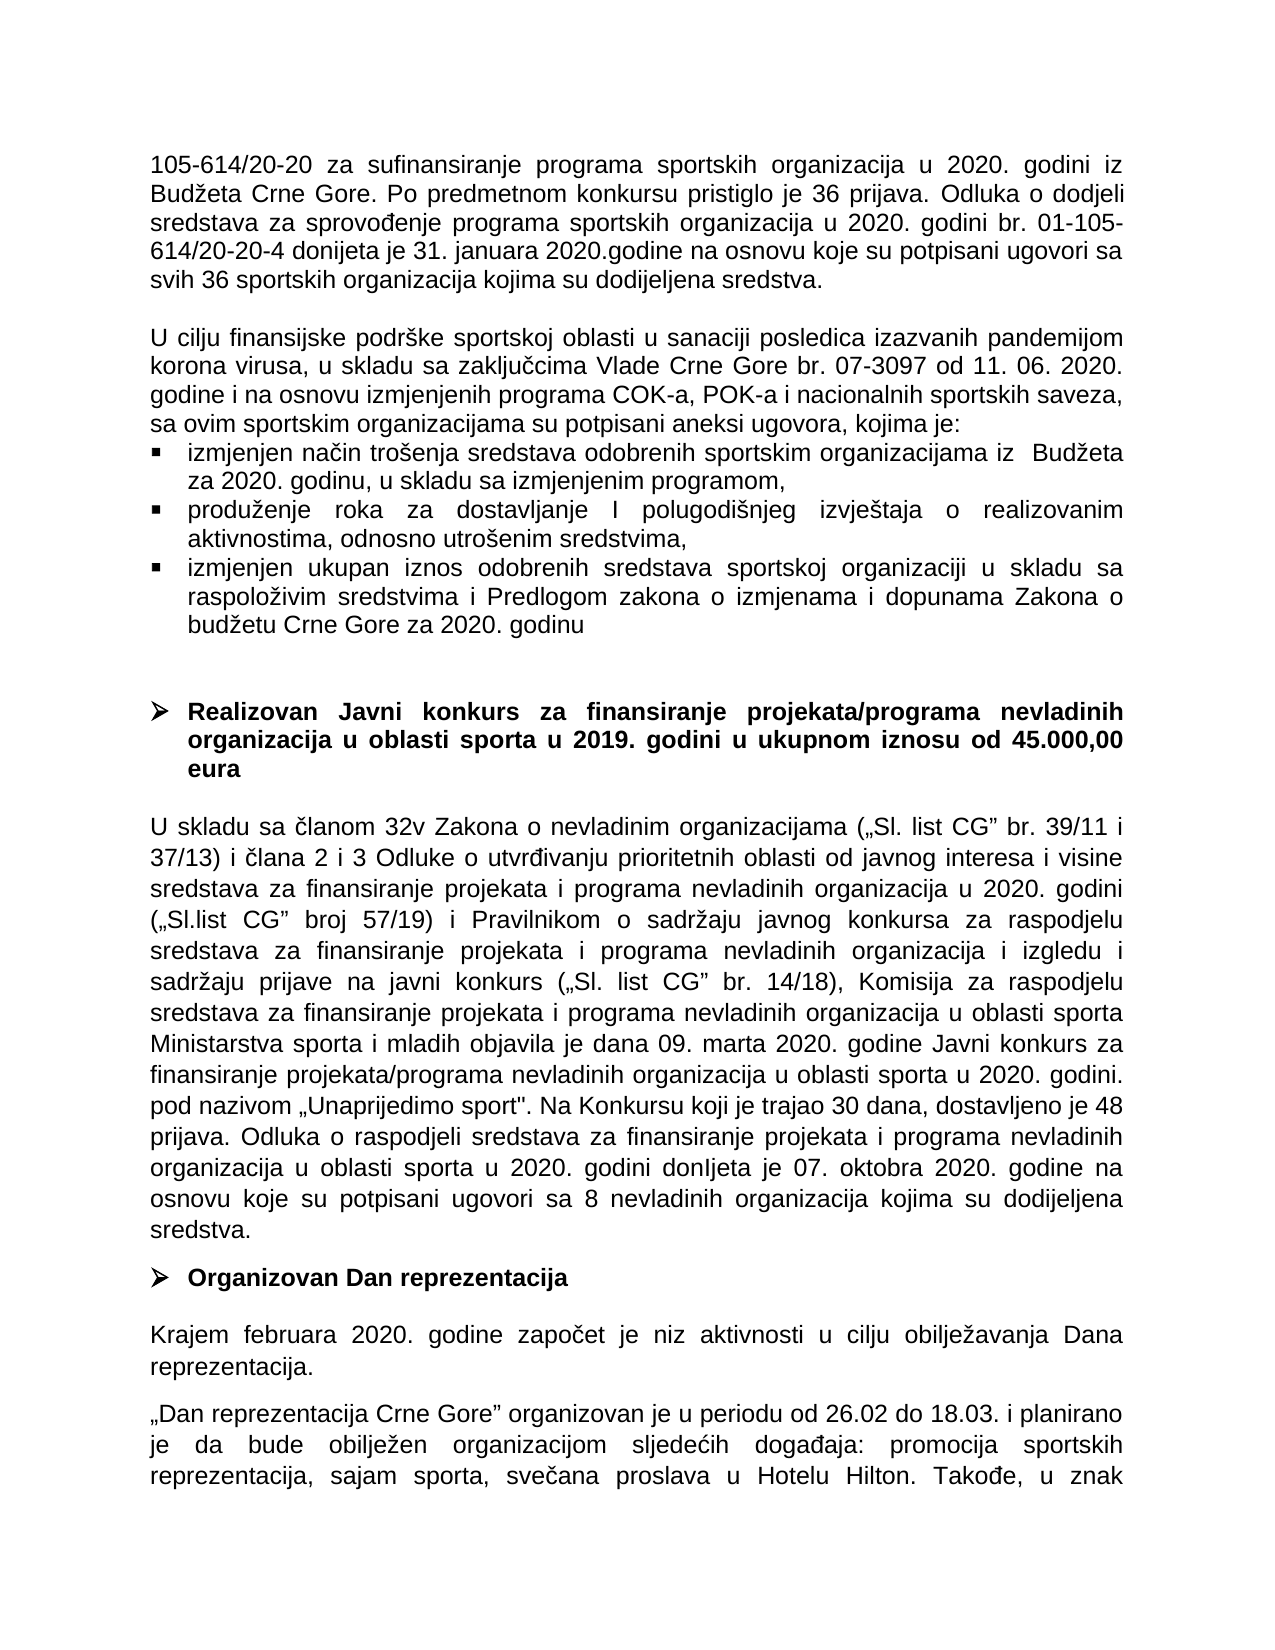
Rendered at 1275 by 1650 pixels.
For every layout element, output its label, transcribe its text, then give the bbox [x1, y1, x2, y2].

list izmjenjen način trošenja sredstava odobrenih sportskim organizacijama iz Budžeta za 2020. godinu, u skladu sa izmjenjenim programom, [150, 437, 1125, 495]
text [150, 150, 1125, 294]
text U cilju finansijske podrške sportskoj oblasti u sanaciji posledica izazvanih pandemijom korona virusa, u skladu sa zaključcima Vlade Crne Gore br. 07-3097 od 11. 06. 2020. godine i na osnovu izmjenjenih programa COK-a, POK-a i nacionalnih sportskih saveza, sa ovim sportskim organizacijama su potpisani aneksi ugovora, kojima je: [150, 322, 1125, 437]
list produženje roka za dostavljanje I polugodišnjeg izvještaja o realizovanim aktivnostima, odnosno utrošenim sredstvima, [150, 495, 1125, 553]
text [150, 1399, 1125, 1490]
list Realizovan Javni konkurs za finansiranje projekata/programa nevladinih organizacija u oblasti sporta u 2019. godini u ukupnom iznosu od 45.000,00 eura [150, 697, 1125, 783]
list Organizovan Dan reprezentacija [150, 1263, 1125, 1292]
text Krajem februara 2020. godine započet je niz aktivnosti u cilju obilježavanja Dana reprezentacija. [150, 1321, 1125, 1380]
text U skladu sa članom 32v Zakona o nevladinim organizacijama („Sl. list CG” br. 39/11 i 37/13) i člana 2 i 3 Odluke o utvrđivanju prioritetnih oblasti od javnog interesa i visine sredstava za finansiranje projekata i programa nevladinih organizacija u 2020. godini („Sl.list CG” broj 57/19) i Pravilnikom o sadržaju javnog konkursa za raspodjelu sredstava za finansiranje projekata i programa nevladinih organizacija i izgledu i sadržaju prijave na javni konkurs („Sl. list CG” br. 14/18), Komisija za raspodjelu sredstava za finansiranje projekata i programa nevladinih organizacija u oblasti sporta Ministarstva sporta i mladih objavila je dana 09. marta 2020. godine Javni konkurs za finansiranje projekata/programa nevladinih organizacija u oblasti sporta u 2020. godini. pod nazivom „Unaprijedimo sport". Na Konkursu koji je trajao 30 dana, dostavljeno je 48 prijava. Odluka o raspodjeli sredstava za finansiranje projekata i programa nevladinih organizacija u oblasti sporta u 2020. godini donIjeta je 07. oktobra 2020. godine na osnovu koje su potpisani ugovori sa 8 nevladinih organizacija kojima su dodijeljena sredstva. [150, 812, 1125, 1244]
list izmjenjen ukupan iznos odobrenih sredstava sportskoj organizaciji u skladu sa raspoloživim sredstvima i Predlogom zakona o izmjenama i dopunama Zakona o budžetu Crne Gore za 2020. godinu [150, 553, 1125, 639]
